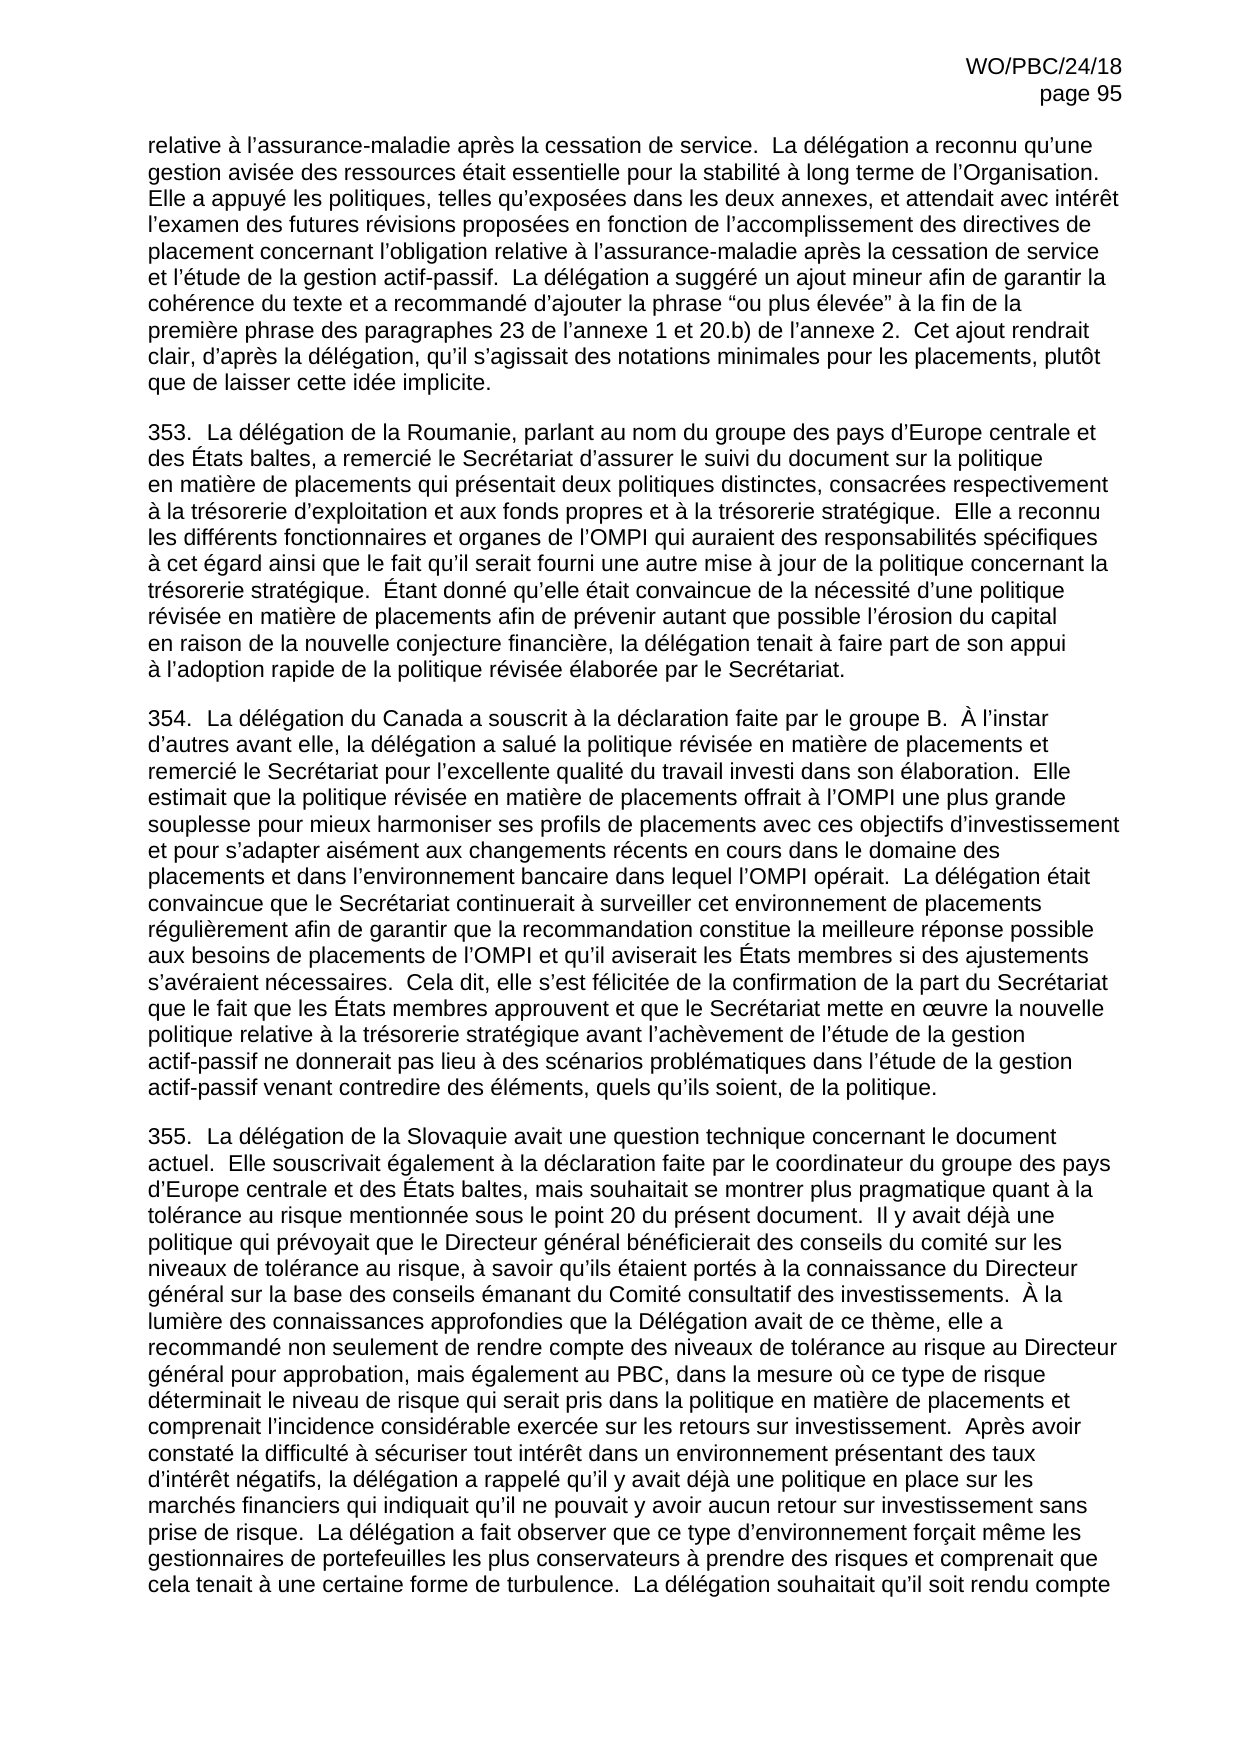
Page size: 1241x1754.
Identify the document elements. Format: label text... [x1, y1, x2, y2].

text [148, 1123, 1122, 1598]
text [148, 132, 1122, 396]
text La délégation de la Roumanie, parlant au nom du groupe des pays d’Europe centrale et des États baltes, a remercié le Secrétariat d’assurer le suivi du document sur la politique en matière de placements qui présentait deux politiques distinctes, consacrées respectivement à la trésorerie d’exploitation et aux fonds propres et à la trésorerie stratégique. Elle a reconnu les différents fonctionnaires et organes de l’OMPI qui auraient des responsabilités spécifiques à cet égard ainsi que le fait qu’il serait fourni une autre mise à jour de la politique concernant la trésorerie stratégique. Étant donné qu’elle était convaincue de la nécessité d’une politique révisée en matière de placements afin de prévenir autant que possible l’érosion du capital en raison de la nouvelle conjecture financière, la délégation tenait à faire part de son appui à l’adoption rapide de la politique révisée élaborée par le Secrétariat. [148, 419, 1122, 682]
text La délégation du Canada a souscrit à la déclaration faite par le groupe B. À l’instar d’autres avant elle, la délégation a salué la politique révisée en matière de placements et remercié le Secrétariat pour l’excellente qualité du travail investi dans son élaboration. Elle estimait que la politique révisée en matière de placements offrait à l’OMPI une plus grande souplesse pour mieux harmoniser ses profils de placements avec ces objectifs d’investissement et pour s’adapter aisément aux changements récents en cours dans le domaine des placements et dans l’environnement bancaire dans lequel l’OMPI opérait. La délégation était convaincue que le Secrétariat continuerait à surveiller cet environnement de placements régulièrement afin de garantir que la recommandation constitue la meilleure réponse possible aux besoins de placements de l’OMPI et qu’il aviserait les États membres si des ajustements s’avéraient nécessaires. Cela dit, elle s’est félicitée de la confirmation de la part du Secrétariat que le fait que les États membres approuvent et que le Secrétariat mette en œuvre la nouvelle politique relative à la trésorerie stratégique avant l’achèvement de l’étude de la gestion actif-passif ne donnerait pas lieu à des scénarios problématiques dans l’étude de la gestion actif-passif venant contredire des éléments, quels qu’ils soient, de la politique. [148, 705, 1122, 1100]
